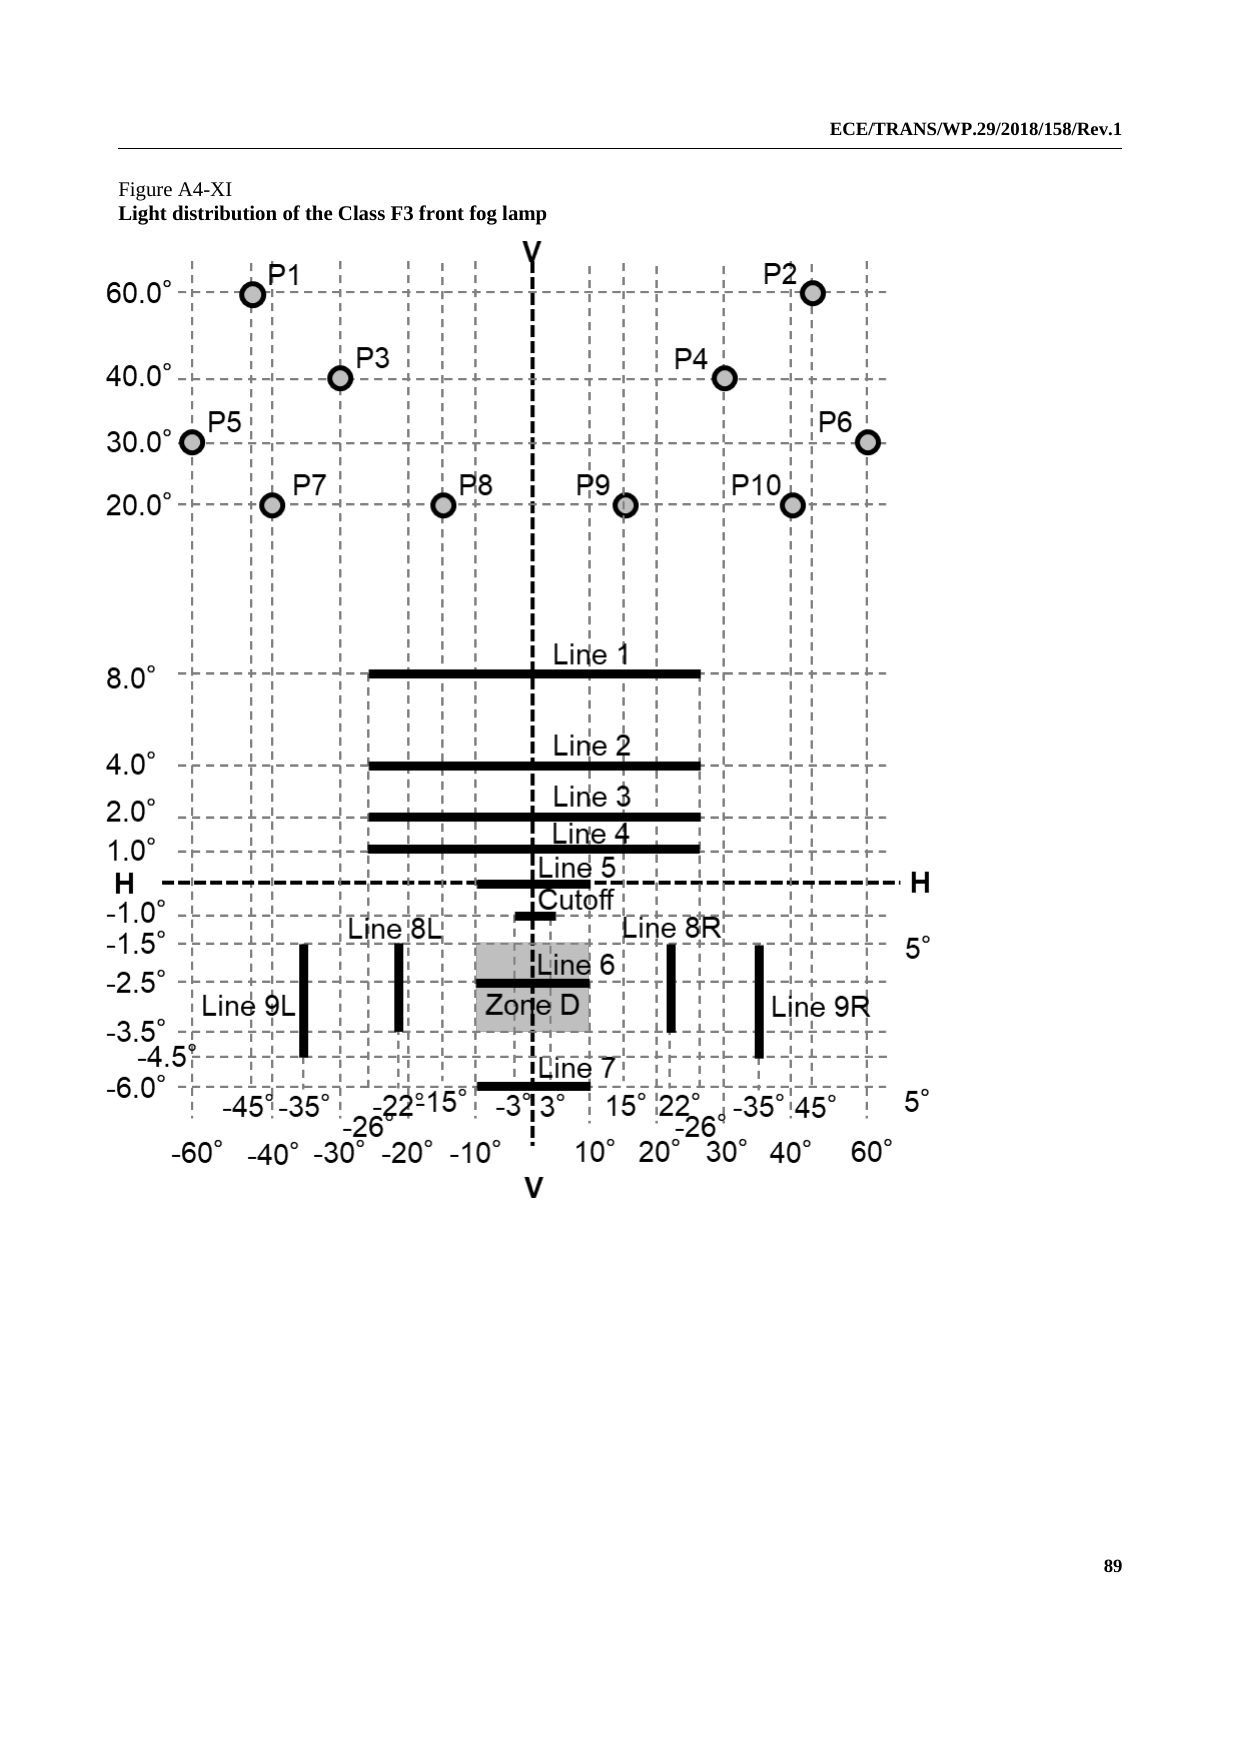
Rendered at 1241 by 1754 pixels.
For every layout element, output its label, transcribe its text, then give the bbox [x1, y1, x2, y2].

text Light distribution of the Class F3 front fog lamp [118, 201, 1004, 225]
picture [88, 225, 1029, 1223]
text Figure A4-XI [118, 177, 1004, 201]
